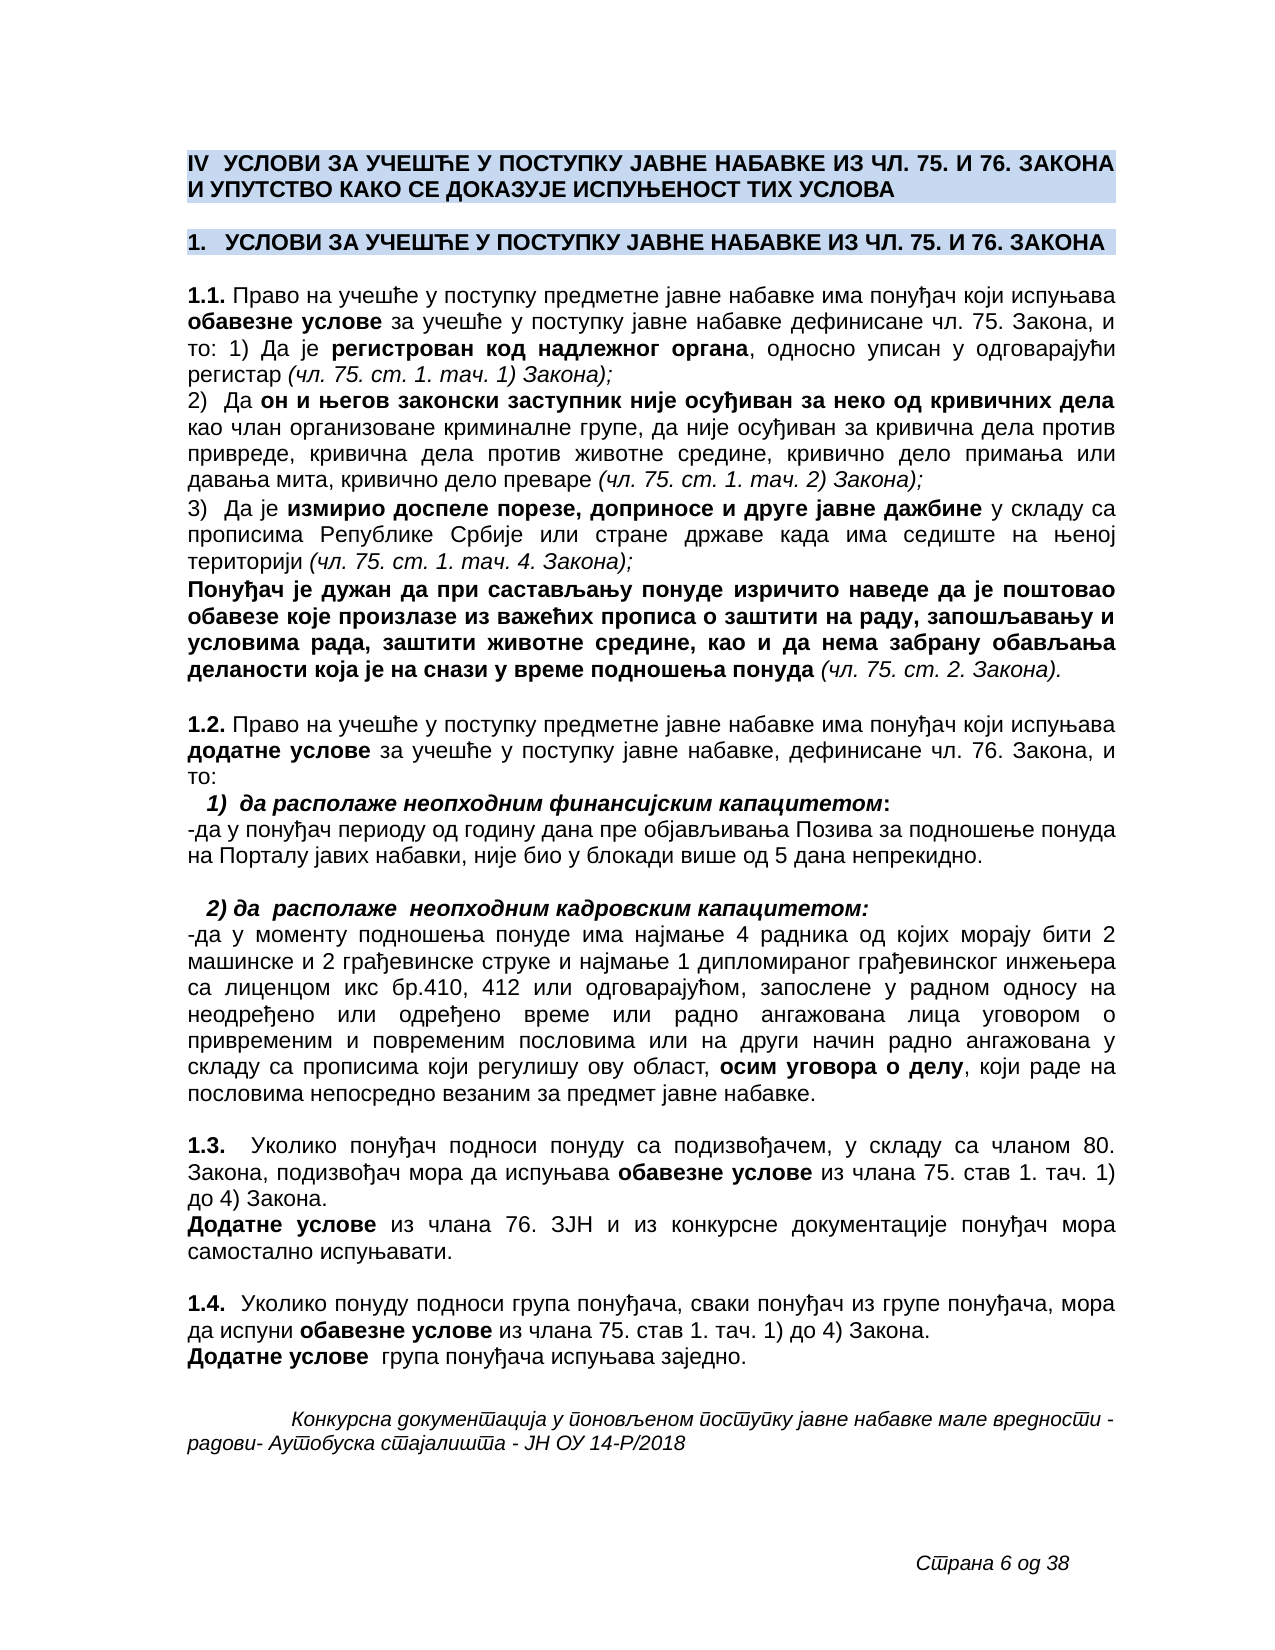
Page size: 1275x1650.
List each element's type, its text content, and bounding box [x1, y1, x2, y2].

list УСЛОВИ ЗА УЧЕШЋЕ У ПОСТУПКУ ЈАВНЕ НАБАВКЕ ИЗ ЧЛ. 75. И 76. ЗАКОНА [187, 229, 1116, 255]
list 2) да располаже неопходним кадровским капацитетом: [187, 895, 1116, 921]
text Додатне услове група понуђача испуњава заједно. [187, 1343, 1116, 1369]
text 1.1. Право на учешће у поступку предметне јавне набавке има понуђач који испуњава обавезне услове за учешће у поступку јавне набавке дефинисане чл. 75. Закона, и то: 1) Да је регистрован код надлежног органа, односно уписан у одговарајући регистар (чл. 75. ст. 1. тач. 1) Закона); [187, 282, 1116, 387]
list -да у моменту подношења понуде има најмање 4 радника oд којих морају бити 2 машинске и 2 грађевинске струке и најмање 1 дипломираног грађевинског инжењера са лиценцом икс бр.410, 412 или одговарајућом, запослене у радном односу на неодређено или одређено време или радно ангажована лица уговором о привременим и повременим пословима или на други начин радно ангажована у складу са прописима који регулишу ову област, осим уговора о делу, који раде на пословима непосредно везаним за предмет јавне набавке. [187, 921, 1116, 1106]
text Додатне услове из члана 76. ЗЈН и из конкурсне документације понуђач мора самостално испуњавати. [187, 1211, 1116, 1264]
text 1) да располаже неопходним финансијским капацитетом: [187, 790, 1116, 816]
text 1.2. Право на учешће у поступку предметне јавне набавке има понуђач који испуњава додатне услове за учешће у поступку јавне набавке, дефинисане чл. 76. Закона, и то: [187, 711, 1116, 790]
text IV УСЛОВИ ЗА УЧЕШЋЕ У ПОСТУПКУ ЈАВНЕ НАБАВКЕ ИЗ ЧЛ. 75. И 76. ЗАКОНА И УПУТСТВО КАКО СЕ ДОКАЗУЈЕ ИСПУЊЕНОСТ ТИХ УСЛОВА [187, 150, 1116, 203]
text 2) Да он и његов законски заступник није осуђиван за неко од кривичних дела као члан организоване криминалне групе, да није осуђиван за кривична дела против привреде, кривична дела против животне средине, кривично дело примања или давања мита, кривично дело преваре (чл. 75. ст. 1. тач. 2) Закона); [187, 387, 1116, 493]
text Понуђач је дужан да при састављању понуде изричито наведе да је поштовао обавезе које произлазе из важећих прописа о заштити на раду, запошљавању и условима рада, заштити животне средине, као и да нема забрану обављања деланости која је на снази у време подношења понуда (чл. 75. ст. 2. Закона). [187, 576, 1116, 682]
text 3) Да је измирио доспеле порезе, доприносе и друге јавне дажбине у складу са прописима Републике Србије или стране државе када има седиште на њеној територији (чл. 75. ст. 1. тач. 4. Закона); [187, 495, 1116, 574]
text -да у понуђач периоду од годину дана пре објављивања Позива за подношење понуда на Порталу јавих набавки, није био у блокади више од 5 дана непрекидно. [187, 816, 1116, 869]
text 1.3. Уколико понуђач подноси понуду са подизвођачем, у складу са чланом 80. Закона, подизвођач мора да испуњава обавезне услове из члана 75. став 1. тач. 1) до 4) Закона. [187, 1132, 1116, 1211]
list 1.4. Уколико понуду подноси група понуђача, сваки понуђач из групе понуђача, мора да испуни обавезне услове из члана 75. став 1. тач. 1) до 4) Закона. [187, 1290, 1116, 1343]
